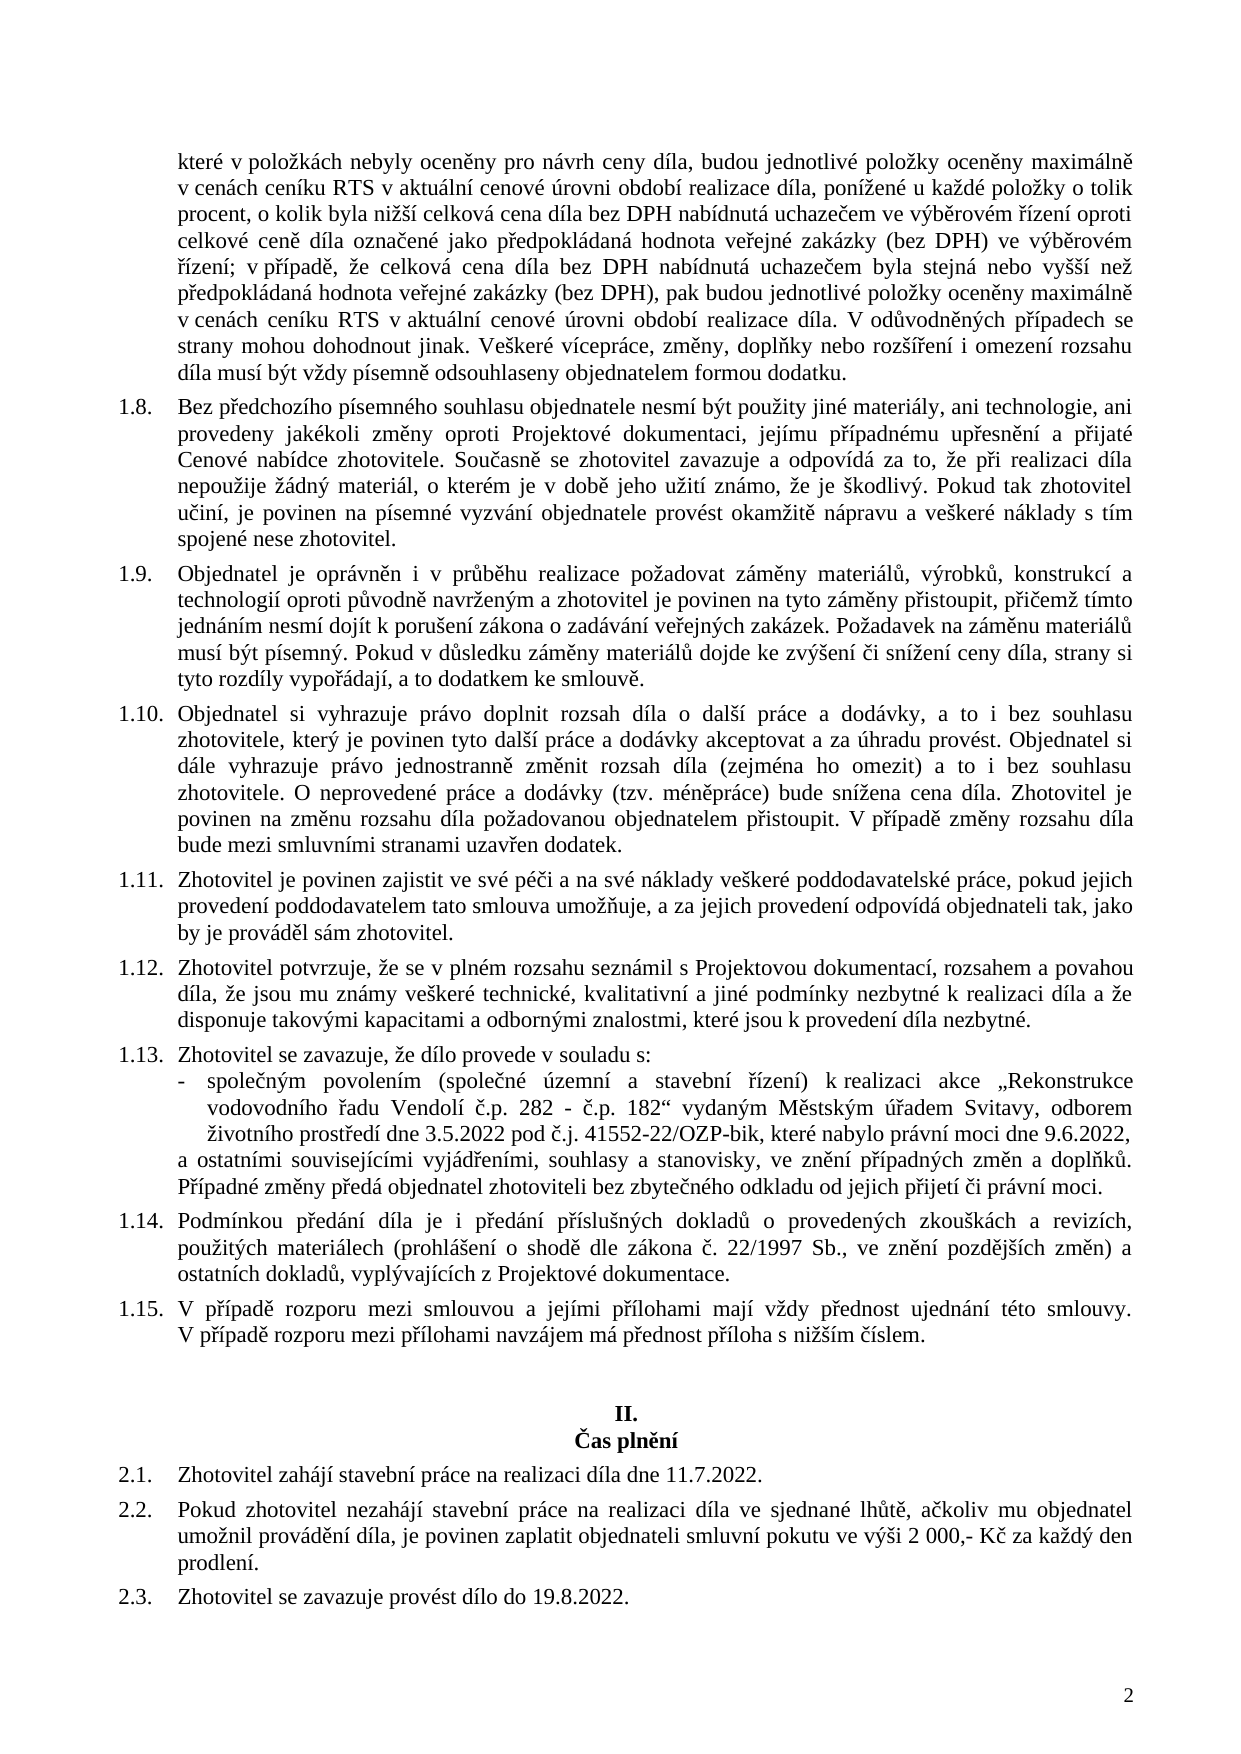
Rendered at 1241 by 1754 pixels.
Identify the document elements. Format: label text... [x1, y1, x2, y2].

list Zhotovitel potvrzuje, že se v plném rozsahu seznámil s Projektovou dokumentací, rozsahem a povahou díla, že jsou mu známy veškeré technické, kvalitativní a jiné podmínky nezbytné k realizaci díla a že disponuje takovými kapacitami a odbornými znalostmi, které jsou k provedení díla nezbytné. [118, 954, 1134, 1033]
list Zhotovitel se zavazuje provést dílo do 19.8.2022. [118, 1583, 1134, 1610]
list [118, 148, 1134, 385]
list Objednatel je oprávněn i v průběhu realizace požadovat záměny materiálů, výrobků, konstrukcí a technologií oproti původně navrženým a zhotovitel je povinen na tyto záměny přistoupit, přičemž tímto jednáním nesmí dojít k porušení zákona o zadávání veřejných zakázek. Požadavek na záměnu materiálů musí být písemný. Pokud v důsledku záměny materiálů dojde ke zvýšení či snížení ceny díla, strany si tyto rozdíly vypořádají, a to dodatkem ke smlouvě. [118, 560, 1134, 691]
list Zhotovitel se zavazuje, že dílo provede v souladu s: [118, 1041, 1134, 1067]
list Zhotovitel je povinen zajistit ve své péči a na své náklady veškeré poddodavatelské práce, pokud jejich provedení poddodavatelem tato smlouva umožňuje, a za jejich provedení odpovídá objednateli tak, jako by je prováděl sám zhotovitel. [118, 866, 1134, 945]
list Bez předchozího písemného souhlasu objednatele nesmí být použity jiné materiály, ani technologie, ani provedeny jakékoli změny oproti Projektové dokumentaci, jejímu případnému upřesnění a přijaté Cenové nabídce zhotovitele. Současně se zhotovitel zavazuje a odpovídá za to, že při realizaci díla nepoužije žádný materiál, o kterém je v době jeho užití známo, že je škodlivý. Pokud tak zhotovitel učiní, je povinen na písemné vyzvání objednatele provést okamžitě nápravu a veškeré náklady s tím spojené nese zhotovitel. [118, 393, 1134, 551]
text a ostatními souvisejícími vyjádřeními, souhlasy a stanovisky, ve znění případných změn a doplňků. Případné změny předá objednatel zhotoviteli bez zbytečného odkladu od jejich přijetí či právní moci. [177, 1146, 1134, 1199]
list Objednatel si vyhrazuje právo doplnit rozsah díla o další práce a dodávky, a to i bez souhlasu zhotovitele, který je povinen tyto další práce a dodávky akceptovat a za úhradu provést. Objednatel si dále vyhrazuje právo jednostranně změnit rozsah díla (zejména ho omezit) a to i bez souhlasu zhotovitele. O neprovedené práce a dodávky (tzv. méněpráce) bude snížena cena díla. Zhotovitel je povinen na změnu rozsahu díla požadovanou objednatelem přistoupit. V případě změny rozsahu díla bude mezi smluvními stranami uzavřen dodatek. [118, 700, 1134, 858]
text II. [118, 1400, 1134, 1427]
list V případě rozporu mezi smlouvou a jejími přílohami mají vždy přednost ujednání této smlouvy. V případě rozporu mezi přílohami navzájem má přednost příloha s nižším číslem. [118, 1295, 1134, 1348]
text Čas plnění [118, 1427, 1134, 1453]
list Podmínkou předání díla je i předání příslušných dokladů o provedených zkouškách a revizích, použitých materiálech (prohlášení o shodě dle zákona č. 22/1997 Sb., ve znění pozdějších změn) a ostatních dokladů, vyplývajících z Projektové dokumentace. [118, 1207, 1134, 1287]
list společným povolením (společné územní a stavební řízení) k realizaci akce „Rekonstrukce vodovodního řadu Vendolí č.p. 282 - č.p. 182“ vydaným Městským úřadem Svitavy, odborem životního prostředí dne 3.5.2022 pod č.j. 41552-22/OZP-bik, které nabylo právní moci dne 9.6.2022, [177, 1067, 1134, 1146]
list Zhotovitel zahájí stavební práce na realizaci díla dne 11.7.2022. [118, 1461, 1134, 1488]
list Pokud zhotovitel nezahájí stavební práce na realizaci díla ve sjednané lhůtě, ačkoliv mu objednatel umožnil provádění díla, je povinen zaplatit objednateli smluvní pokutu ve výši 2 000,- Kč za každý den prodlení. [118, 1496, 1134, 1575]
